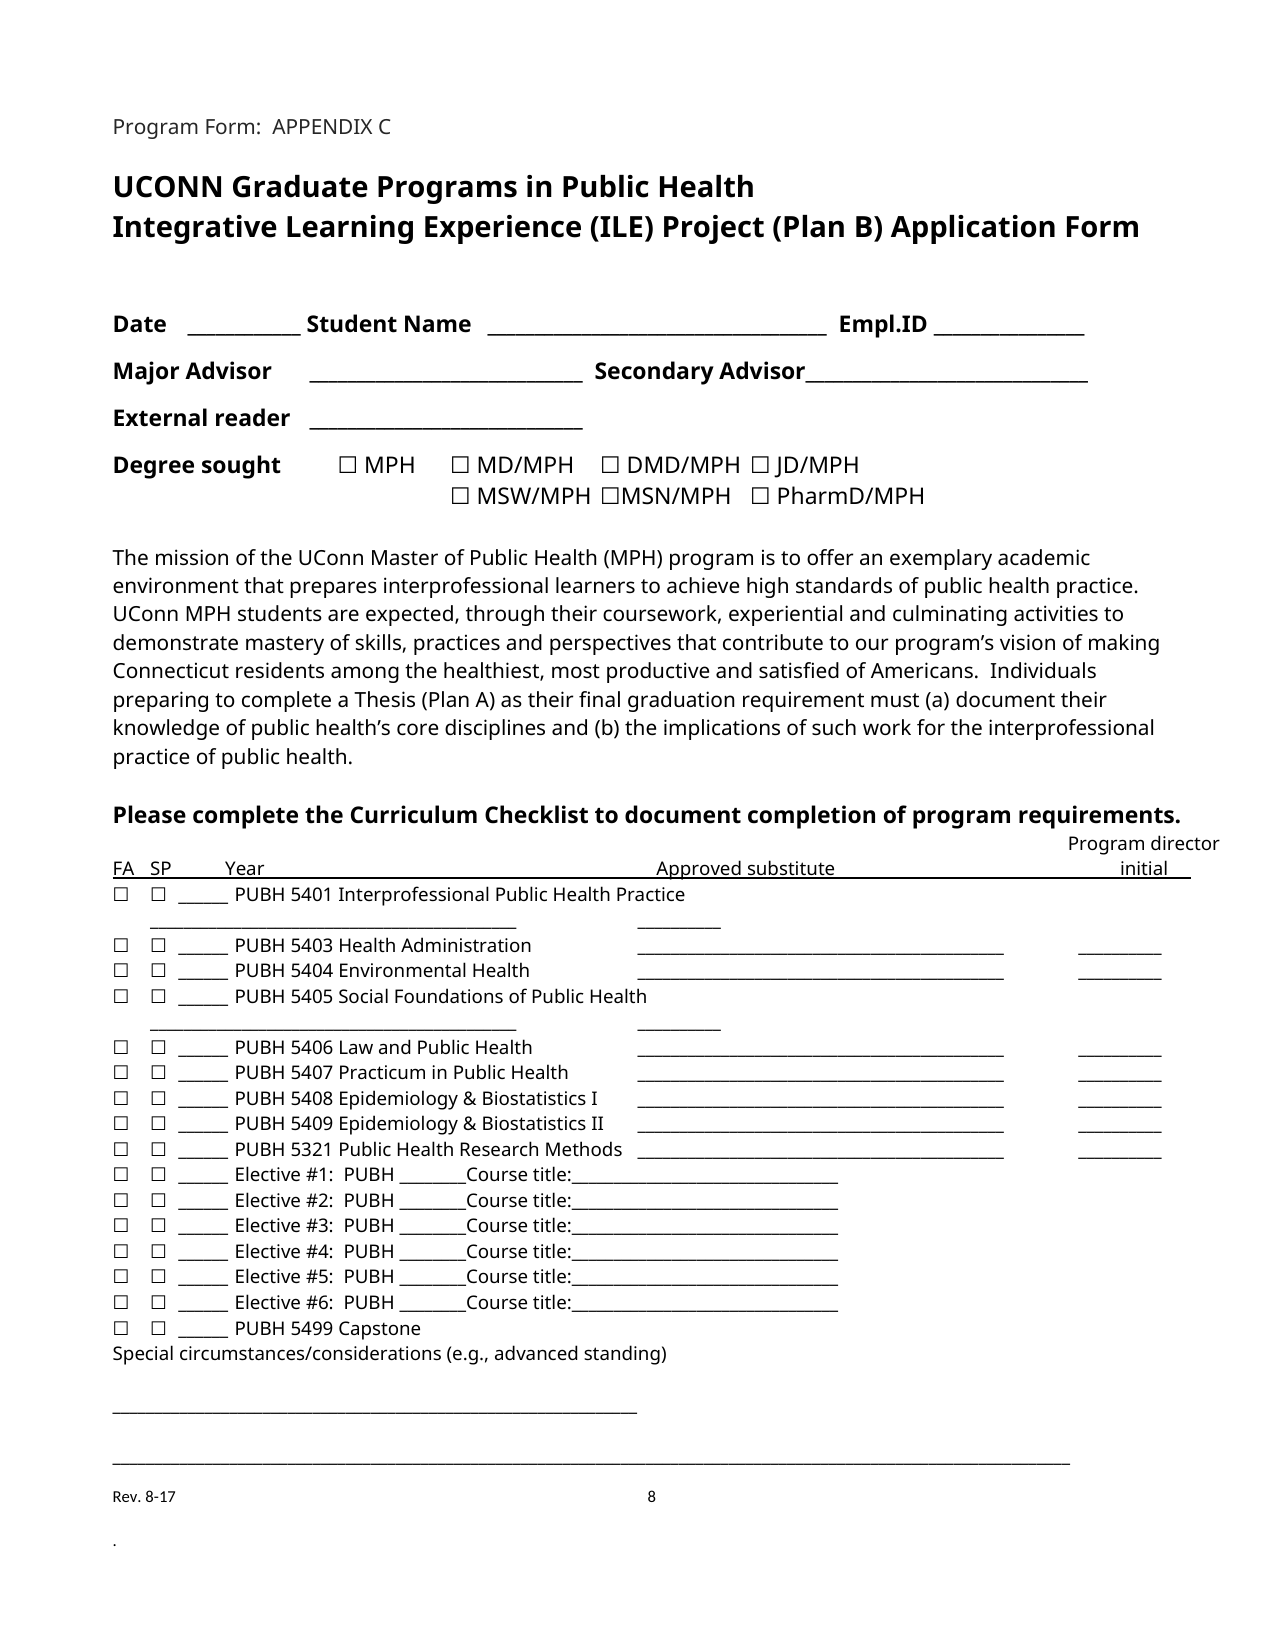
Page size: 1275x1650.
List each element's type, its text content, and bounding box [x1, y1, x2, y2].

text ☐ ☐ ______ PUBH 5499 Capstone [112, 1315, 1191, 1340]
text Program Form: APPENDIX C [112, 112, 1191, 141]
text ☐ ☐ ______ Elective #6: PUBH ________Course title:________________________________ [112, 1289, 1191, 1315]
text Major Advisor _____________________________ Secondary Advisor______________________________ [112, 355, 1191, 386]
text FA SP Year Approved substitute initial [112, 855, 1191, 877]
text ☐ ☐ ______ Elective #1: PUBH ________Course title:________________________________ [112, 1162, 1191, 1187]
text Degree sought ☐ MPH ☐ MD/MPH ☐ DMD/MPH ☐ JD/MPH [112, 449, 1191, 480]
text ☐ ☐ ______ PUBH 5404 Environmental Health ____________________________________________ __________ [112, 957, 1191, 983]
text ☐ ☐ ______ PUBH 5408 Epidemiology & Biostatistics I ____________________________________________ __________ [112, 1085, 1191, 1111]
text Special circumstances/considerations (e.g., advanced standing) _______________________________________________________________ [112, 1340, 1191, 1417]
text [112, 1442, 1191, 1468]
text ☐ MSW/MPH ☐MSN/MPH ☐ PharmD/MPH [112, 480, 1191, 511]
text Program director [112, 830, 1191, 855]
text ☐ ☐ ______ PUBH 5409 Epidemiology & Biostatistics II ____________________________________________ __________ [112, 1111, 1191, 1136]
text ☐ ☐ ______ PUBH 5407 Practicum in Public Health ____________________________________________ __________ [112, 1059, 1191, 1085]
text ☐ ☐ ______ Elective #5: PUBH ________Course title:________________________________ [112, 1264, 1191, 1289]
text ☐ ☐ ______ Elective #4: PUBH ________Course title:________________________________ [112, 1238, 1191, 1264]
text ☐ ☐ ______ PUBH 5401 Interprofessional Public Health Practice ____________________________________________ __________ [112, 881, 1191, 932]
text ☐ ☐ ______ Elective #2: PUBH ________Course title:________________________________ [112, 1187, 1191, 1213]
text ☐ ☐ ______ PUBH 5403 Health Administration ____________________________________________ __________ [112, 932, 1191, 957]
text Please complete the Curriculum Checklist to document completion of program requirements. [112, 799, 1191, 830]
text ☐ ☐ ______ PUBH 5406 Law and Public Health ____________________________________________ __________ [112, 1034, 1191, 1059]
text The mission of the UConn Master of Public Health (MPH) program is to offer an exemplary academic environment that prepares interprofessional learners to achieve high standards of public health practice. UConn MPH students are expected, through their coursework, experiential and culminating activities to demonstrate mastery of skills, practices and perspectives that contribute to our program’s vision of making Connecticut residents among the healthiest, most productive and satisfied of Americans. Individuals preparing to complete a Thesis (Plan A) as their final graduation requirement must (a) document their knowledge of public health’s core disciplines and (b) the implications of such work for the interprofessional practice of public health. [112, 543, 1191, 770]
text UCONN Graduate Programs in Public Health Integrative Learning Experience (ILE) Project (Plan B) Application Form [112, 166, 1191, 246]
text ☐ ☐ ______ PUBH 5321 Public Health Research Methods ____________________________________________ __________ [112, 1136, 1191, 1162]
text ☐ ☐ ______ PUBH 5405 Social Foundations of Public Health ____________________________________________ __________ [112, 983, 1191, 1034]
text External reader _____________________________ [112, 402, 1191, 433]
text Date ____________ Student Name ____________________________________ Empl.ID ________________ [112, 308, 1191, 339]
text ☐ ☐ ______ Elective #3: PUBH ________Course title:________________________________ [112, 1213, 1191, 1238]
